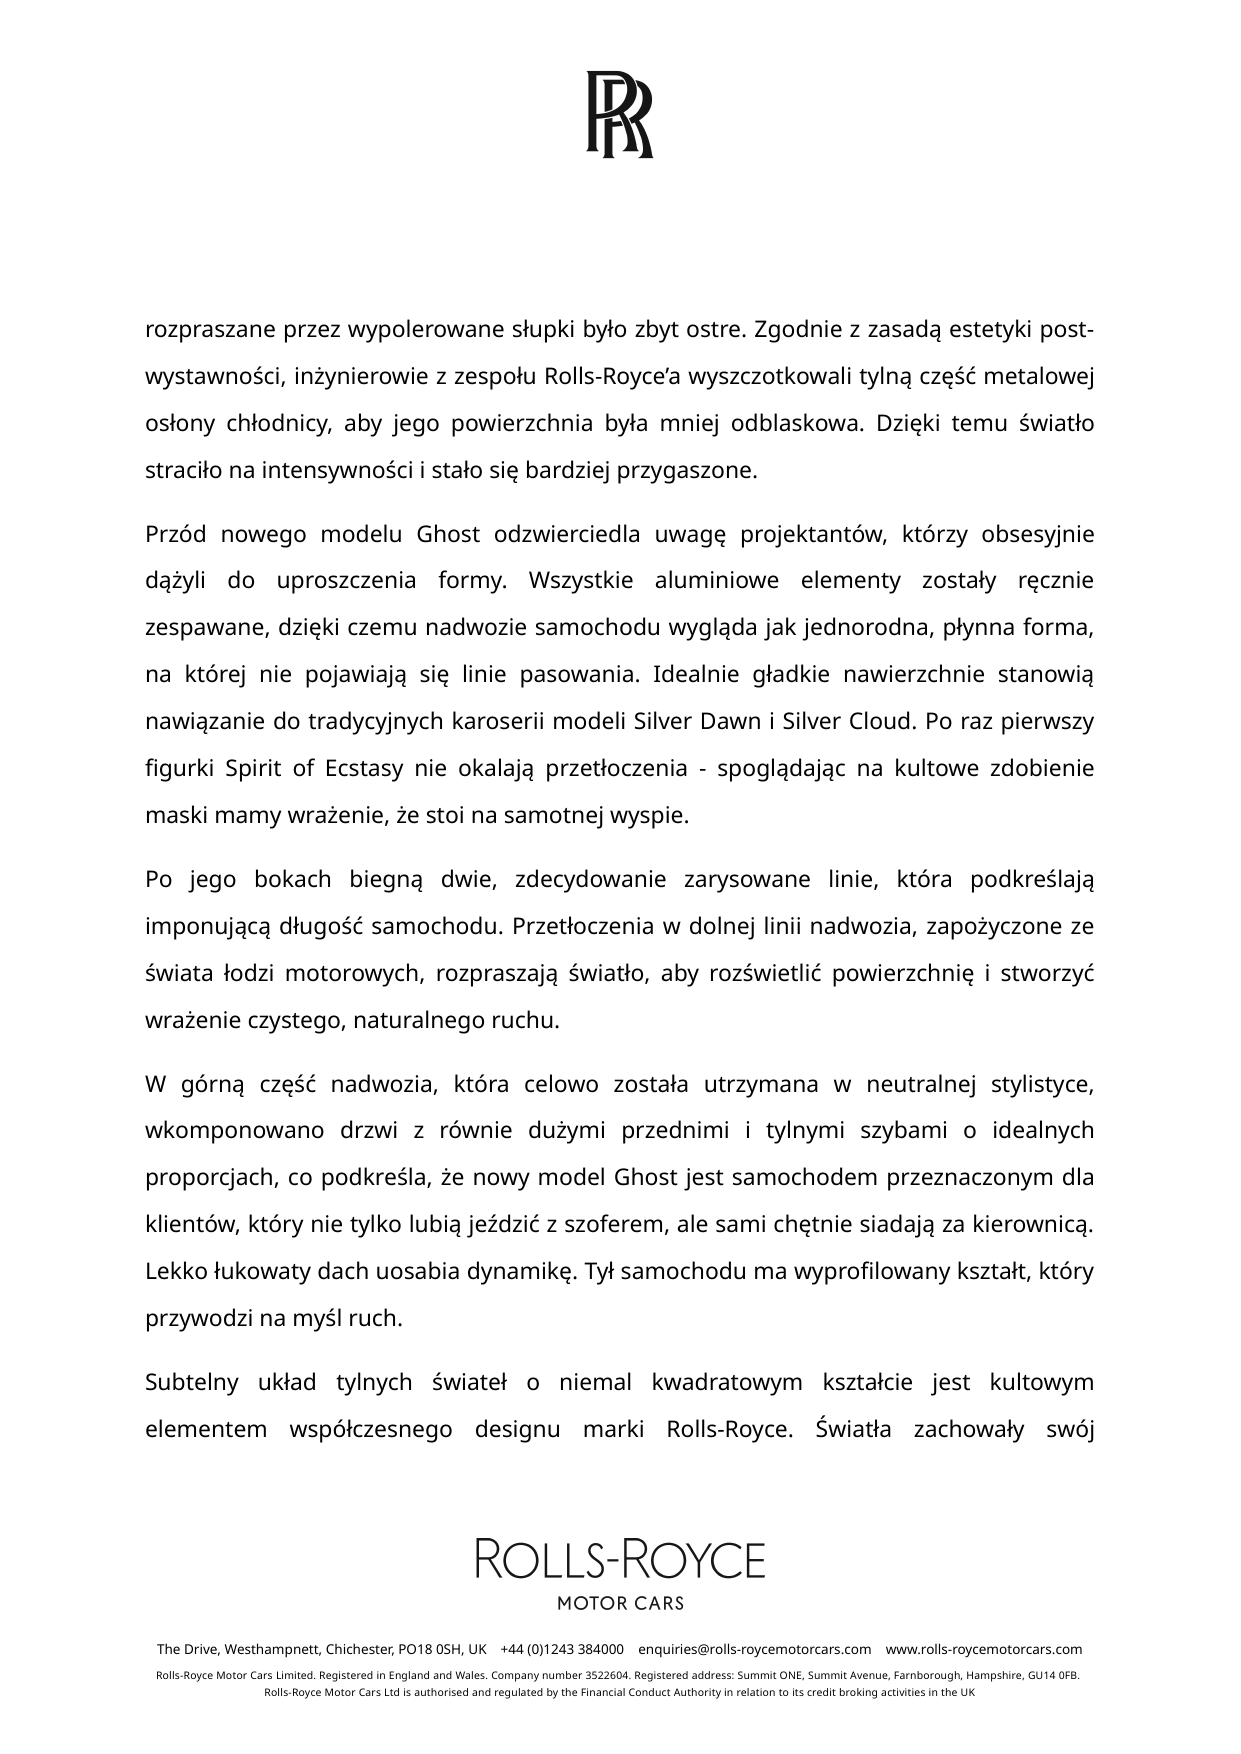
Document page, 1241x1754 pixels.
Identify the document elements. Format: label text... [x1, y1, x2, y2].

text W górną część nadwozia, która celowo została utrzymana w neutralnej stylistyce, wkomponowano drzwi z równie dużymi przednimi i tylnymi szybami o idealnych proporcjach, co podkreśla, że nowy model Ghost jest samochodem przeznaczonym dla klientów, który nie tylko lubią jeździć z szoferem, ale sami chętnie siadają za kierownicą. Lekko łukowaty dach uosabia dynamikę. Tył samochodu ma wyprofilowany kształt, który przywodzi na myśl ruch. [145, 1068, 1096, 1333]
picture [475, 1538, 766, 1611]
text Po jego bokach biegną dwie, zdecydowanie zarysowane linie, która podkreślają imponującą długość samochodu. Przetłoczenia w dolnej linii nadwozia, zapożyczone ze świata łodzi motorowych, rozpraszają światło, aby rozświetlić powierzchnię i stworzyć wrażenie czystego, naturalnego ruchu. [145, 863, 1096, 1035]
text Przód nowego modelu Ghost odzwierciedla uwagę projektantów, którzy obsesyjnie dążyli do uproszczenia formy. Wszystkie aluminiowe elementy zostały ręcznie zespawane, dzięki czemu nadwozie samochodu wygląda jak jednorodna, płynna forma, na której nie pojawiają się linie pasowania. Idealnie gładkie nawierzchnie stanowią nawiązanie do tradycyjnych karoserii modeli Silver Dawn i Silver Cloud. Po raz pierwszy figurki Spirit of Ecstasy nie okalają przetłoczenia - spoglądając na kultowe zdobienie maski mamy wrażenie, że stoi na samotnej wyspie. [145, 518, 1096, 830]
picture [586, 70, 654, 159]
